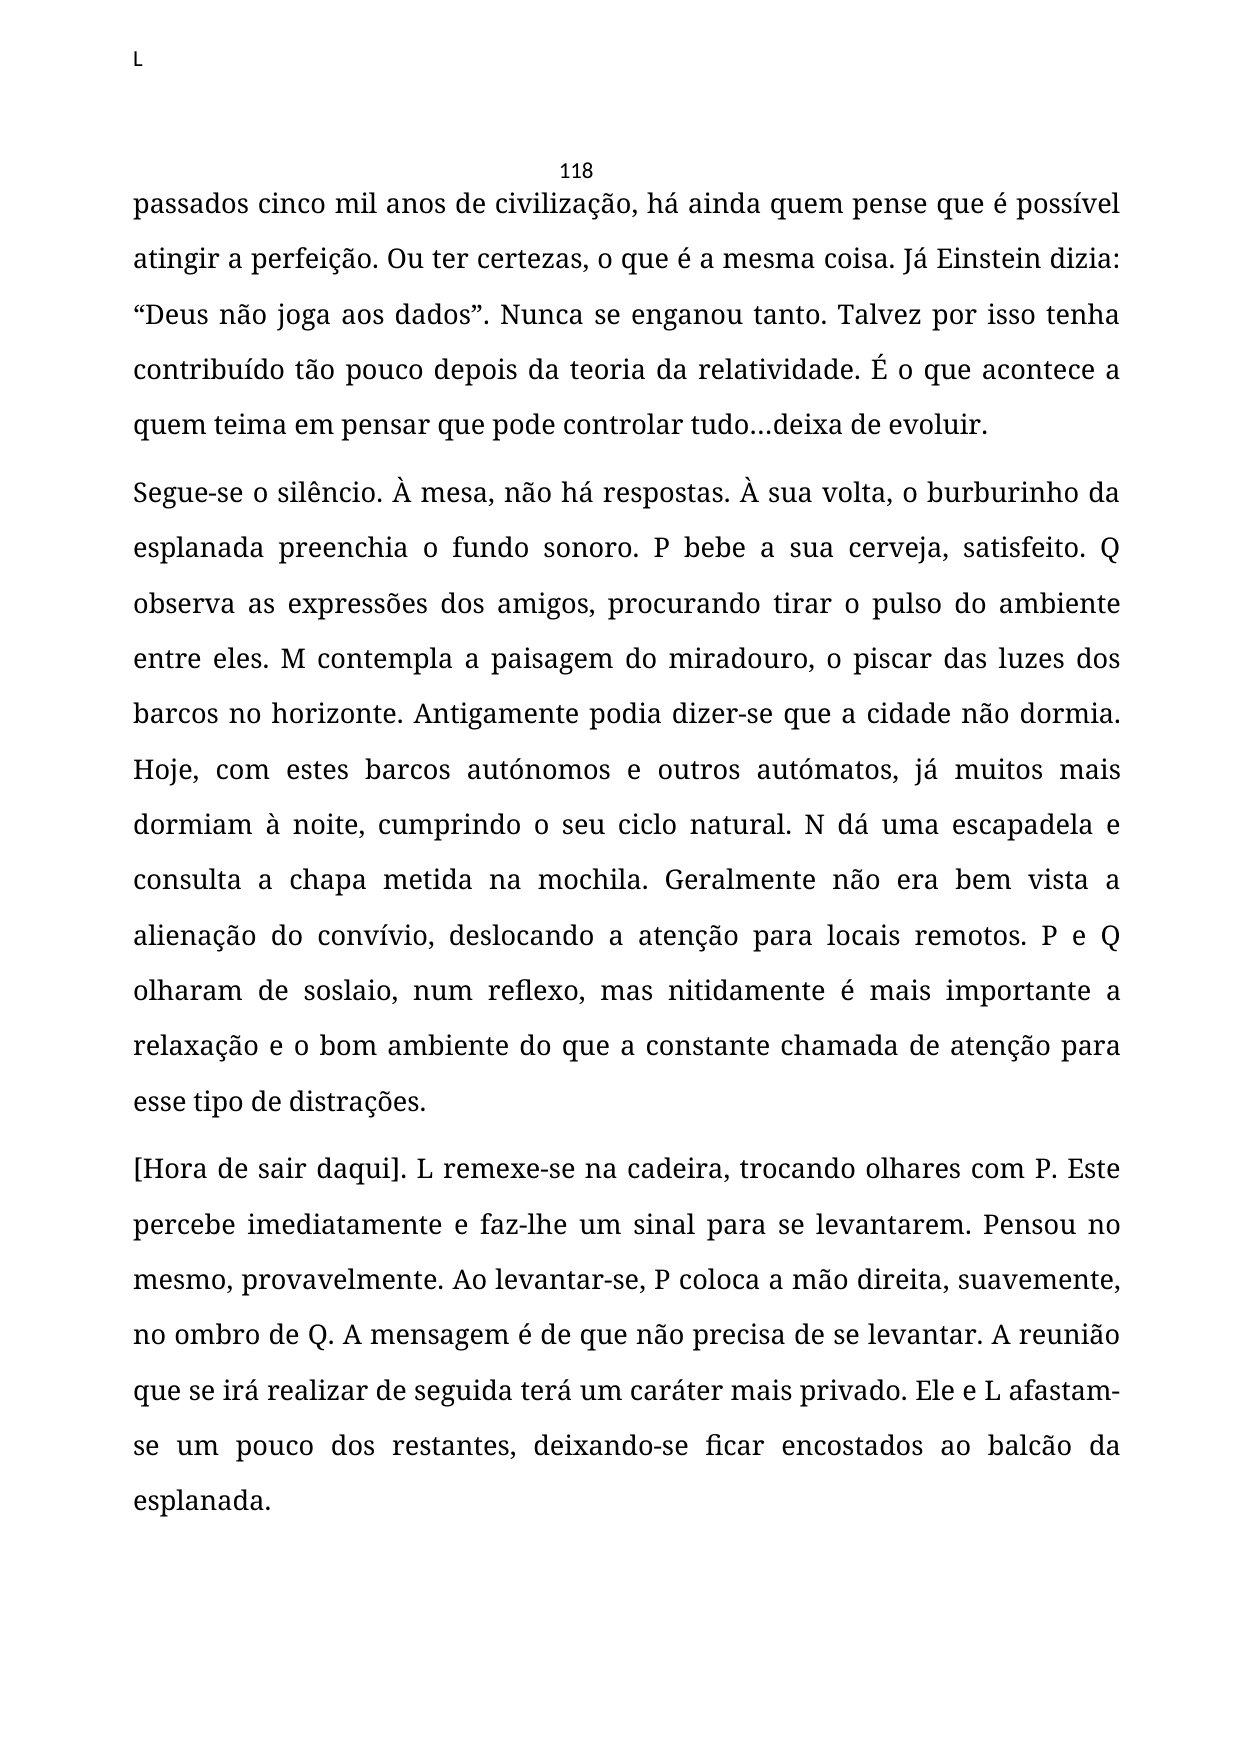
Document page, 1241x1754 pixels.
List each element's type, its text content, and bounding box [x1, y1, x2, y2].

text [Hora de sair daqui]. L remexe-se na cadeira, trocando olhares com P. Este percebe imediatamente e faz-lhe um sinal para se levantarem. Pensou no mesmo, provavelmente. Ao levantar-se, P coloca a mão direita, suavemente, no ombro de Q. A mensagem é de que não precisa de se levantar. A reunião que se irá realizar de seguida terá um caráter mais privado. Ele e L afastam-se um pouco dos restantes, deixando-se ficar encostados ao balcão da esplanada. [133, 1150, 1122, 1518]
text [133, 184, 1122, 443]
text Segue-se o silêncio. À mesa, não há respostas. À sua volta, o burburinho da esplanada preenchia o fundo sonoro. P bebe a sua cerveja, satisfeito. Q observa as expressões dos amigos, procurando tirar o pulso do ambiente entre eles. M contempla a paisagem do miradouro, o piscar das luzes dos barcos no horizonte. Antigamente podia dizer-se que a cidade não dormia. Hoje, com estes barcos autónomos e outros autómatos, já muitos mais dormiam à noite, cumprindo o seu ciclo natural. N dá uma escapadela e consulta a chapa metida na mochila. Geralmente não era bem vista a alienação do convívio, deslocando a atenção para locais remotos. P e Q olharam de soslaio, num reflexo, mas nitidamente é mais importante a relaxação e o bom ambiente do que a constante chamada de atenção para esse tipo de distrações. [133, 473, 1122, 1119]
